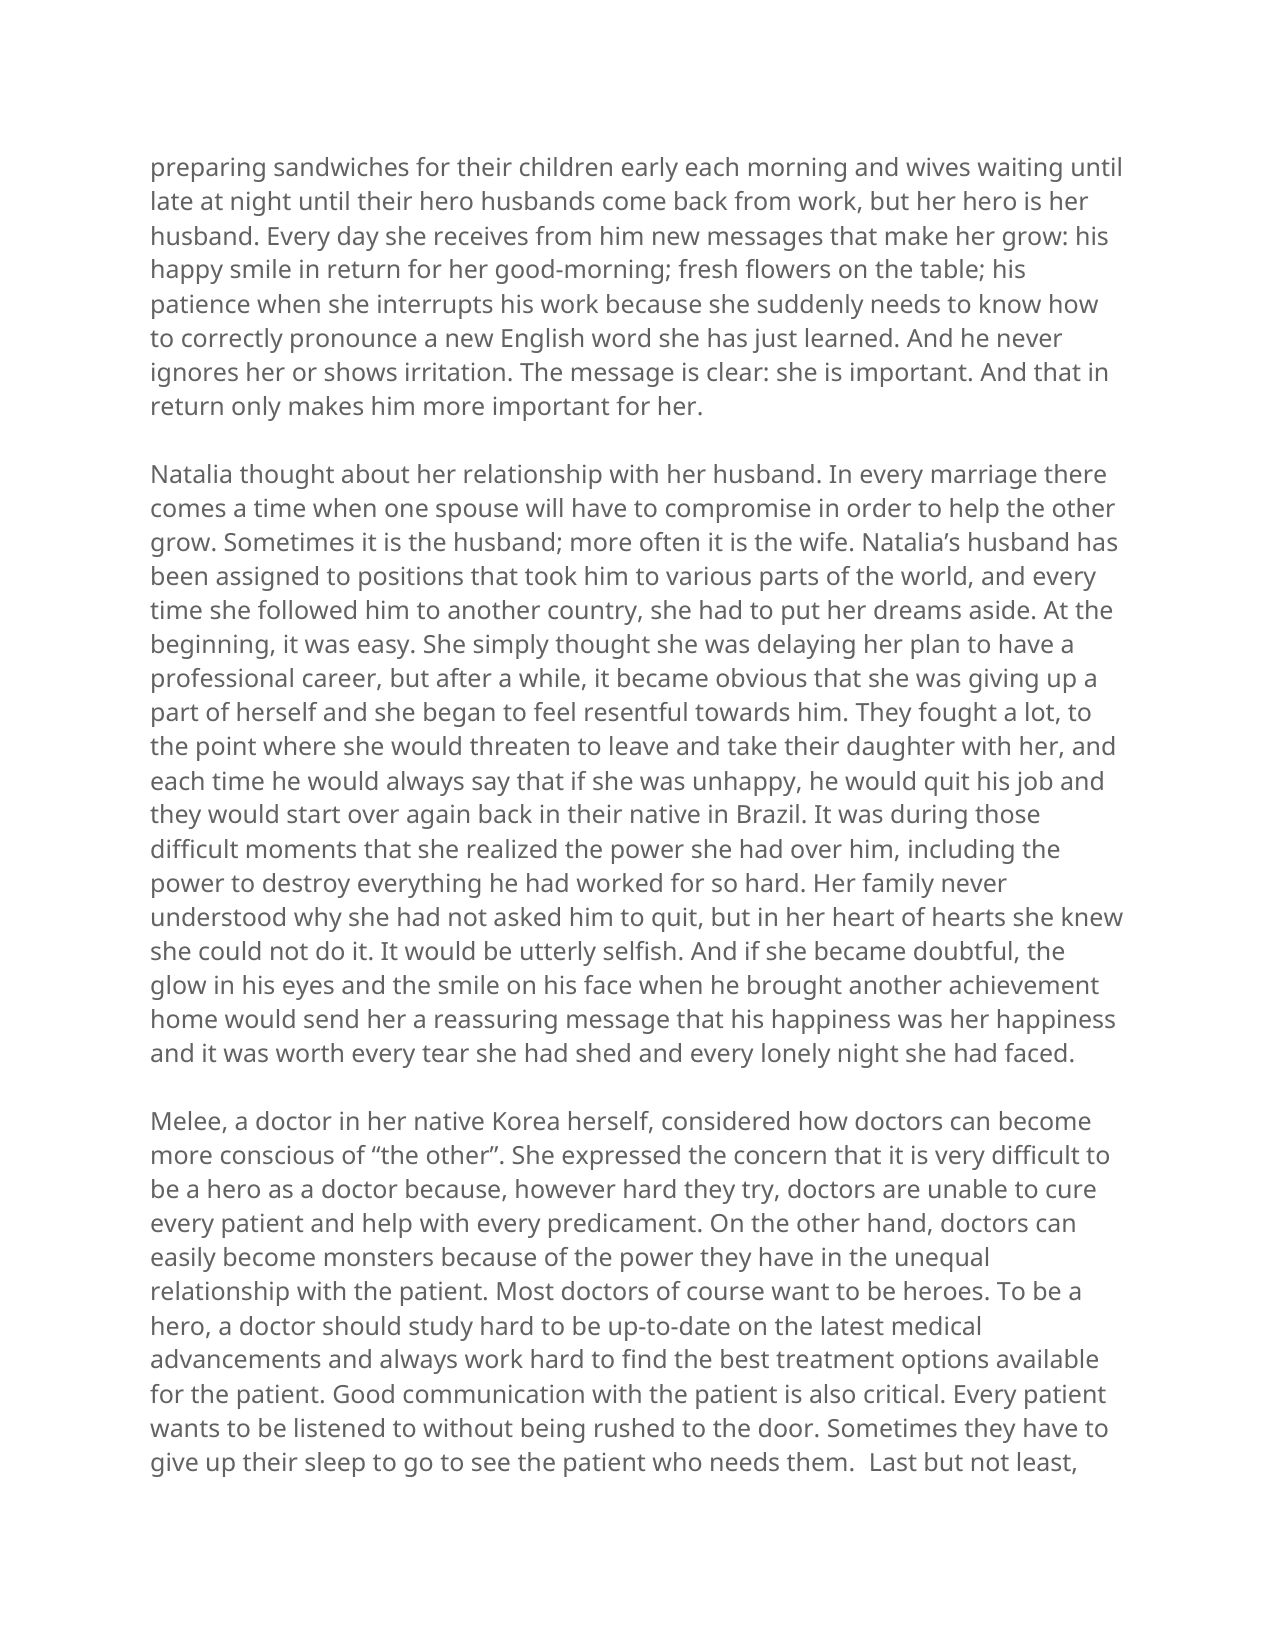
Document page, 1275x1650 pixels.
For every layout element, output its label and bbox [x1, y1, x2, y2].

text [150, 150, 1125, 1478]
